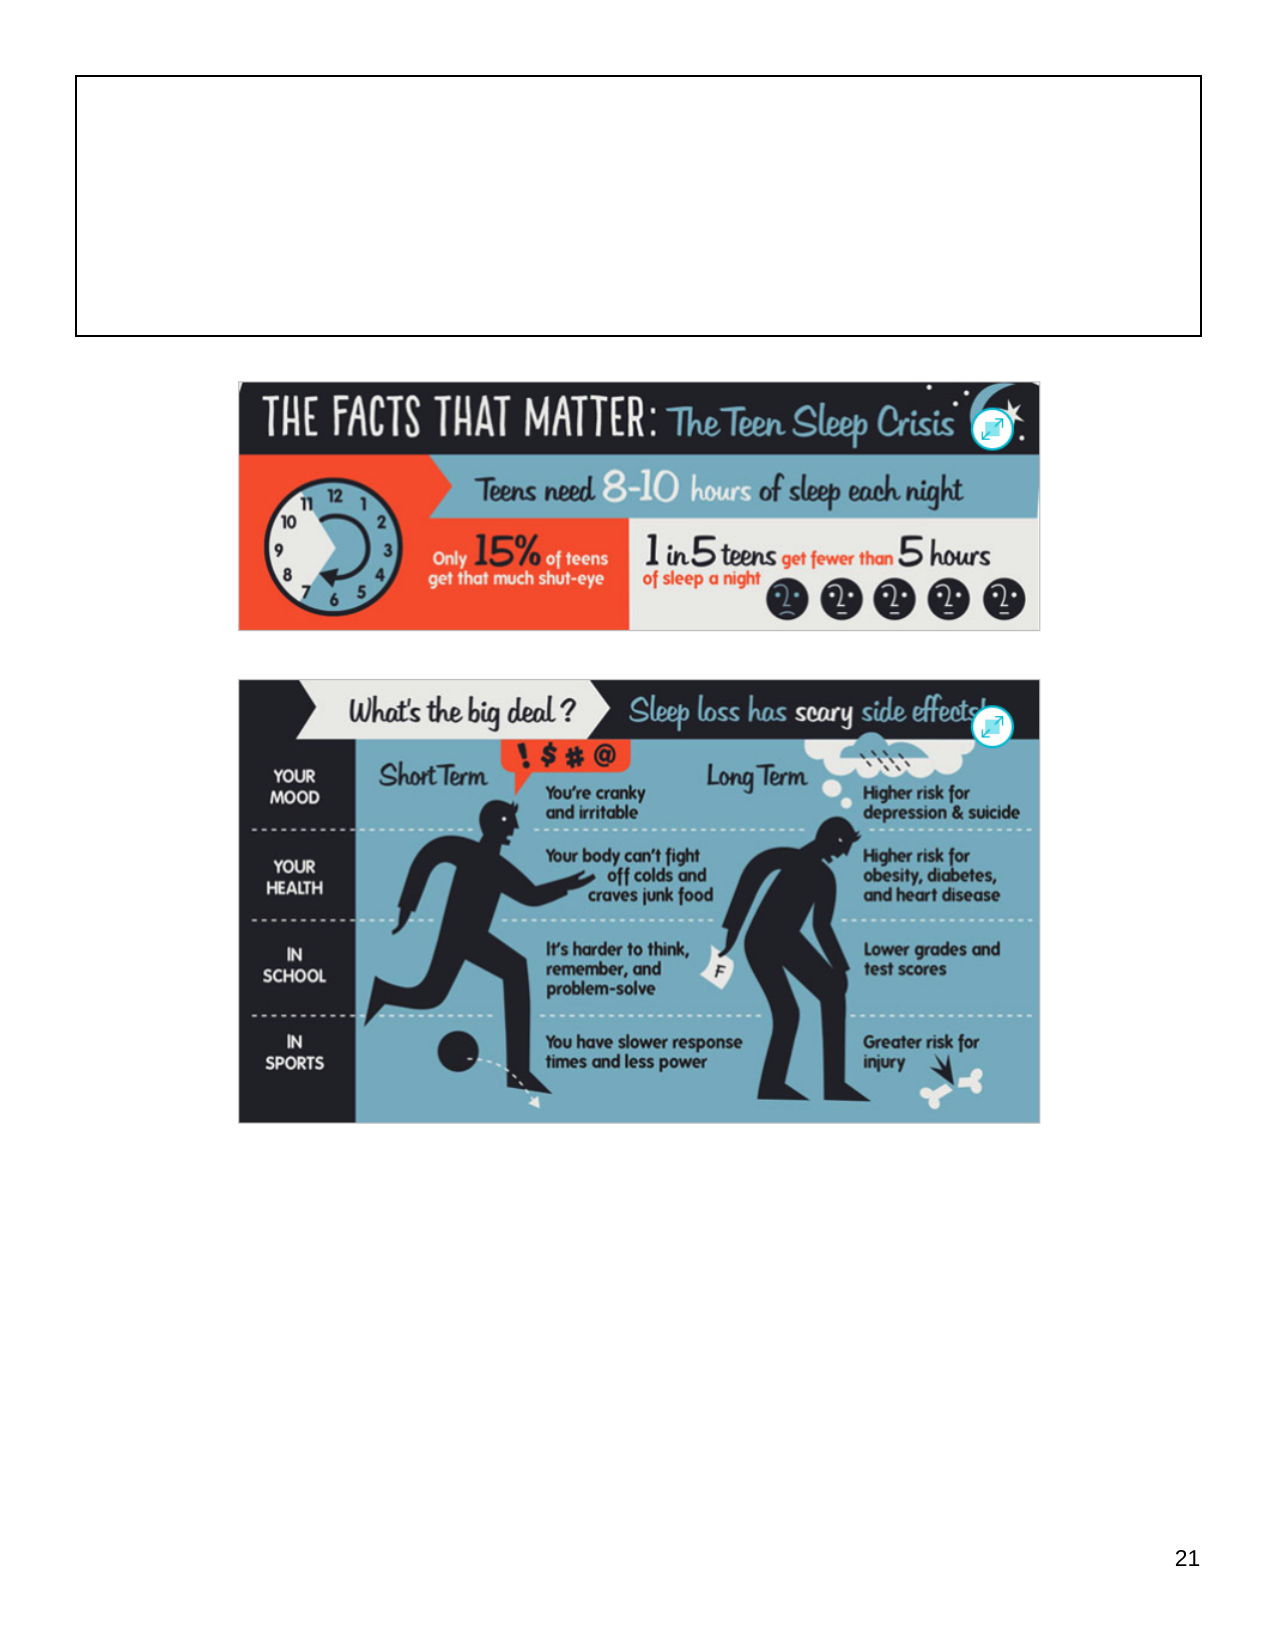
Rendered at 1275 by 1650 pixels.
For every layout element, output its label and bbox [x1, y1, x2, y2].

table_header [77, 77, 1200, 335]
picture [219, 367, 1055, 1137]
